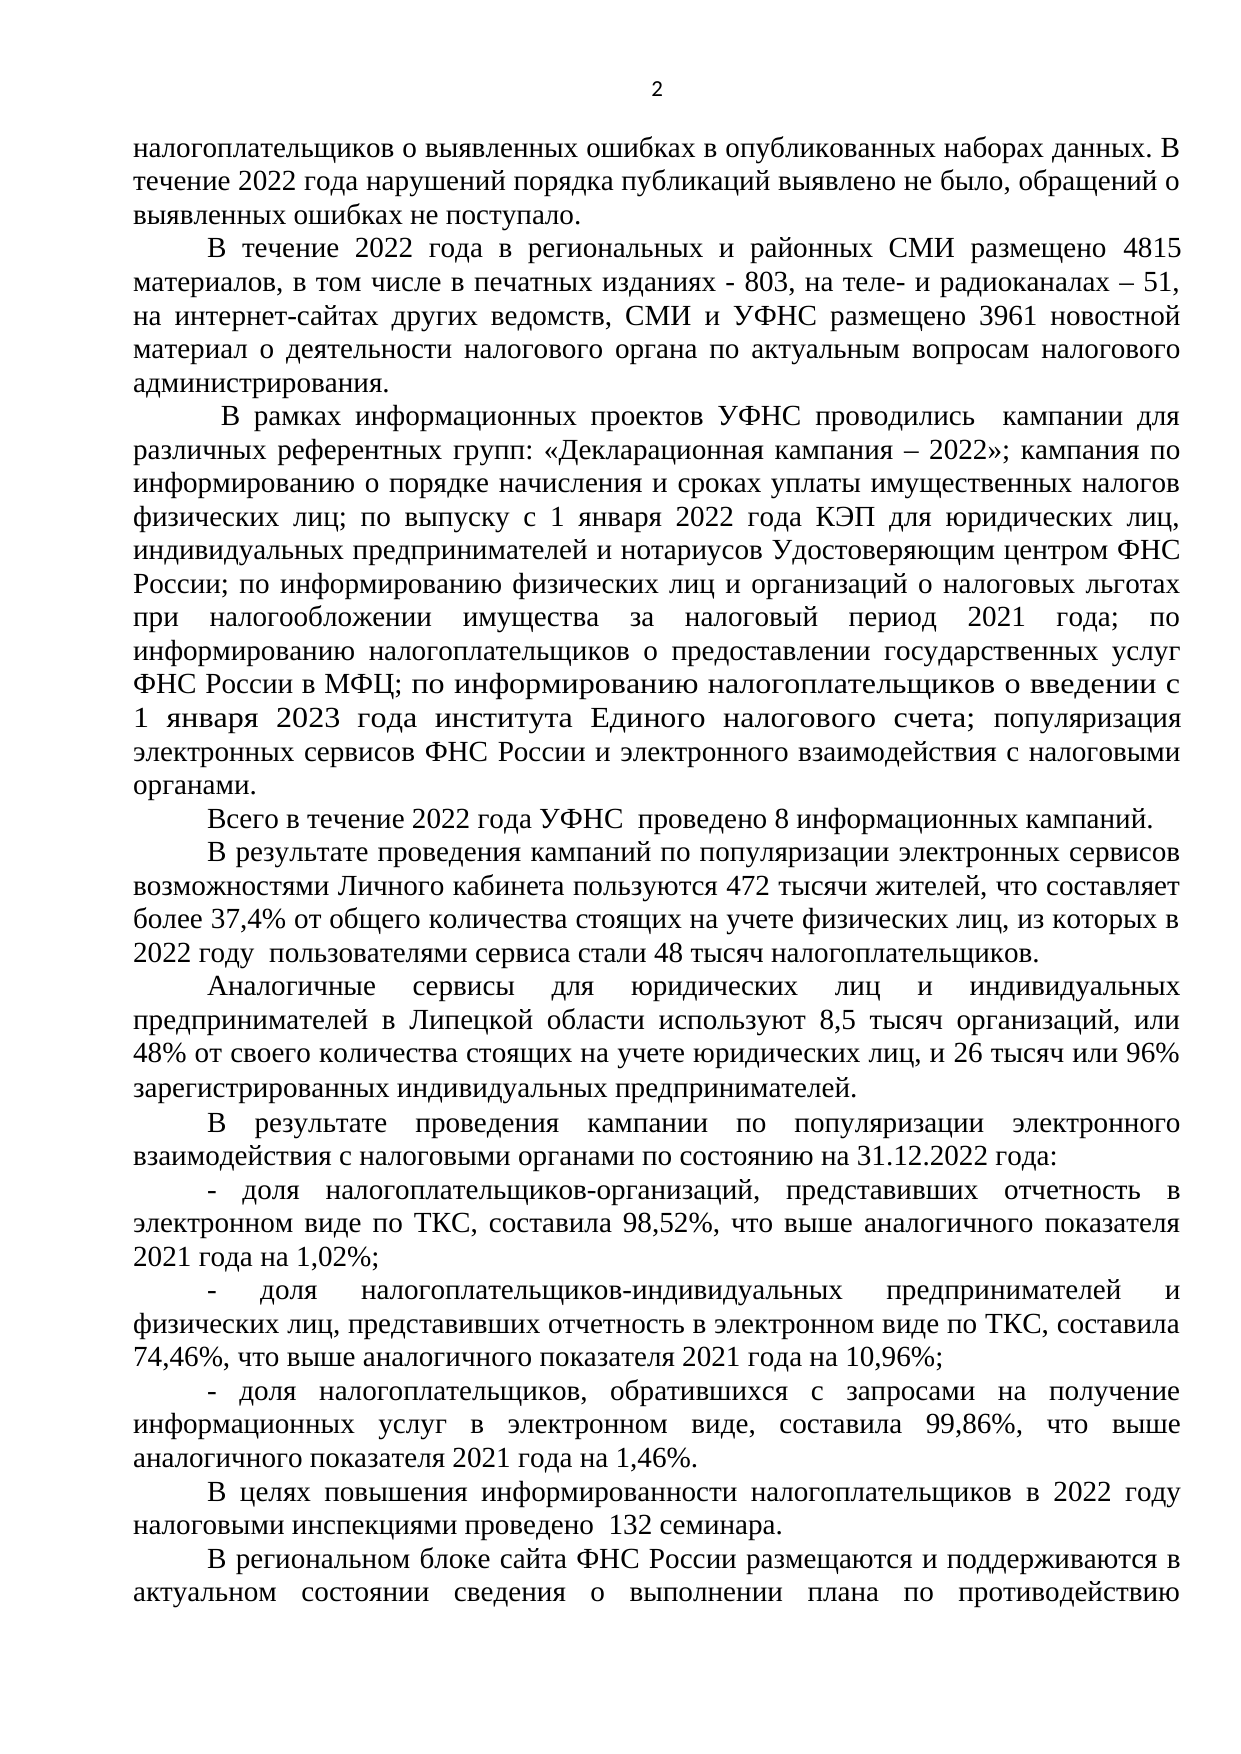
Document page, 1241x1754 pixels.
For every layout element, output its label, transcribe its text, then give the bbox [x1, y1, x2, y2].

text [133, 1541, 1181, 1608]
text Всего в течение 2022 года УФНС проведено 8 информационных кампаний. [133, 801, 1181, 834]
text - доля налогоплательщиков-индивидуальных предпринимателей и физических лиц, представивших отчетность в электронном виде по ТКС, составила 74,46%, что выше аналогичного показателя 2021 года на 10,96%; [133, 1272, 1181, 1373]
text В результате проведения кампаний по популяризации электронных сервисов возможностями Личного кабинета пользуются 472 тысячи жителей, что составляет более 37,4% от общего количества стоящих на учете физических лиц, из которых в 2022 году пользователями сервиса стали 48 тысяч налогоплательщиков. [133, 834, 1181, 968]
text Аналогичные сервисы для юридических лиц и индивидуальных предпринимателей в Липецкой области используют 8,5 тысяч организаций, или 48% от своего количества стоящих на учете юридических лиц, и 26 тысяч или 96% зарегистрированных индивидуальных предпринимателей. [133, 968, 1181, 1105]
text В результате проведения кампании по популяризации электронного взаимодействия с налоговыми органами по состоянию на 31.12.2022 года: [133, 1105, 1181, 1172]
text В рамках информационных проектов УФНС проводились кампании для различных референтных групп: «Декларационная кампания – 2022»; кампания по информированию о порядке начисления и сроках уплаты имущественных налогов физических лиц; по выпуску с 1 января 2022 года КЭП для юридических лиц, индивидуальных предпринимателей и нотариусов Удостоверяющим центром ФНС России; по информированию физических лиц и организаций о налоговых льготах при налогообложении имущества за налоговый период 2021 года; по информированию налогоплательщиков о предоставлении государственных услуг ФНС России в МФЦ; по информированию налогоплательщиков о введении с 1 января 2023 года института Единого налогового счета; популяризация электронных сервисов ФНС России и электронного взаимодействия с налоговыми органами. [133, 398, 1181, 801]
text В целях повышения информированности налогоплательщиков в 2022 году налоговыми инспекциями проведено 132 семинара. [133, 1474, 1181, 1541]
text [133, 130, 1181, 231]
text В течение 2022 года в региональных и районных СМИ размещено 4815 материалов, в том числе в печатных изданиях - 803, на теле- и радиоканалах – 51, на интернет-сайтах других ведомств, СМИ и УФНС размещено 3961 новостной материал о деятельности налогового органа по актуальным вопросам налогового администрирования. [133, 231, 1181, 398]
text - доля налогоплательщиков-организаций, представивших отчетность в электронном виде по ТКС, составила 98,52%, что выше аналогичного показателя 2021 года на 1,02%; [133, 1172, 1181, 1272]
text - доля налогоплательщиков, обратившихся с запросами на получение информационных услуг в электронном виде, составила 99,86%, что выше аналогичного показателя 2021 года на 1,46%. [133, 1373, 1181, 1474]
